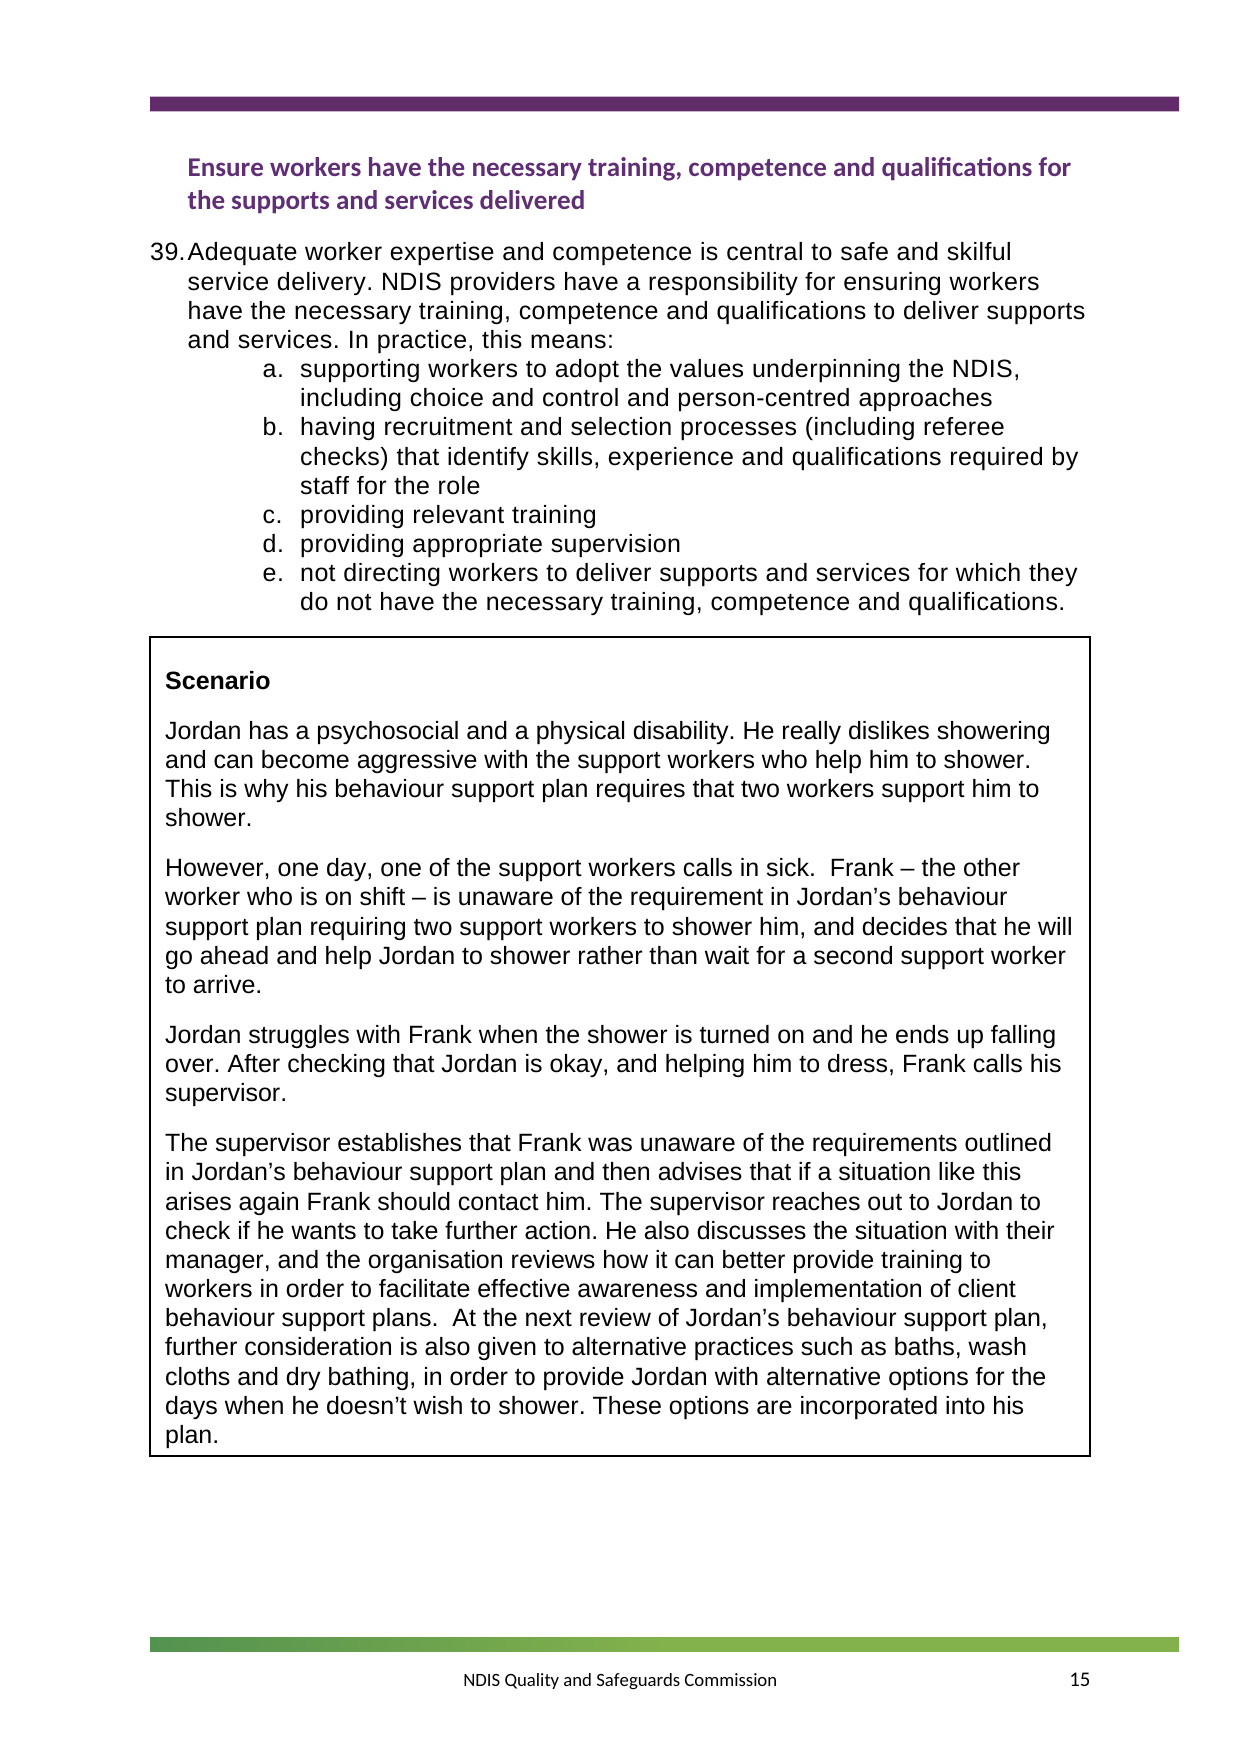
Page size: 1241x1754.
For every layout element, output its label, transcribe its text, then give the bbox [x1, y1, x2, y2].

list Adequate worker expertise and competence is central to safe and skilful service delivery. NDIS providers have a responsibility for ensuring workers have the necessary training, competence and qualifications to deliver supports and services. In practice, this means: [150, 237, 1090, 353]
list not directing workers to deliver supports and services for which they do not have the necessary training, competence and qualifications. [262, 558, 1090, 616]
list having recruitment and selection processes (including referee checks) that identify skills, experience and qualifications required by staff for the role [262, 412, 1090, 499]
list supporting workers to adopt the values underpinning the NDIS, including choice and control and person-centred approaches [262, 353, 1090, 412]
list providing relevant training [262, 499, 1090, 528]
subtitle Ensure workers have the necessary training, competence and qualifications for the supports and services delivered [187, 150, 1090, 216]
list providing appropriate supervision [262, 528, 1090, 558]
